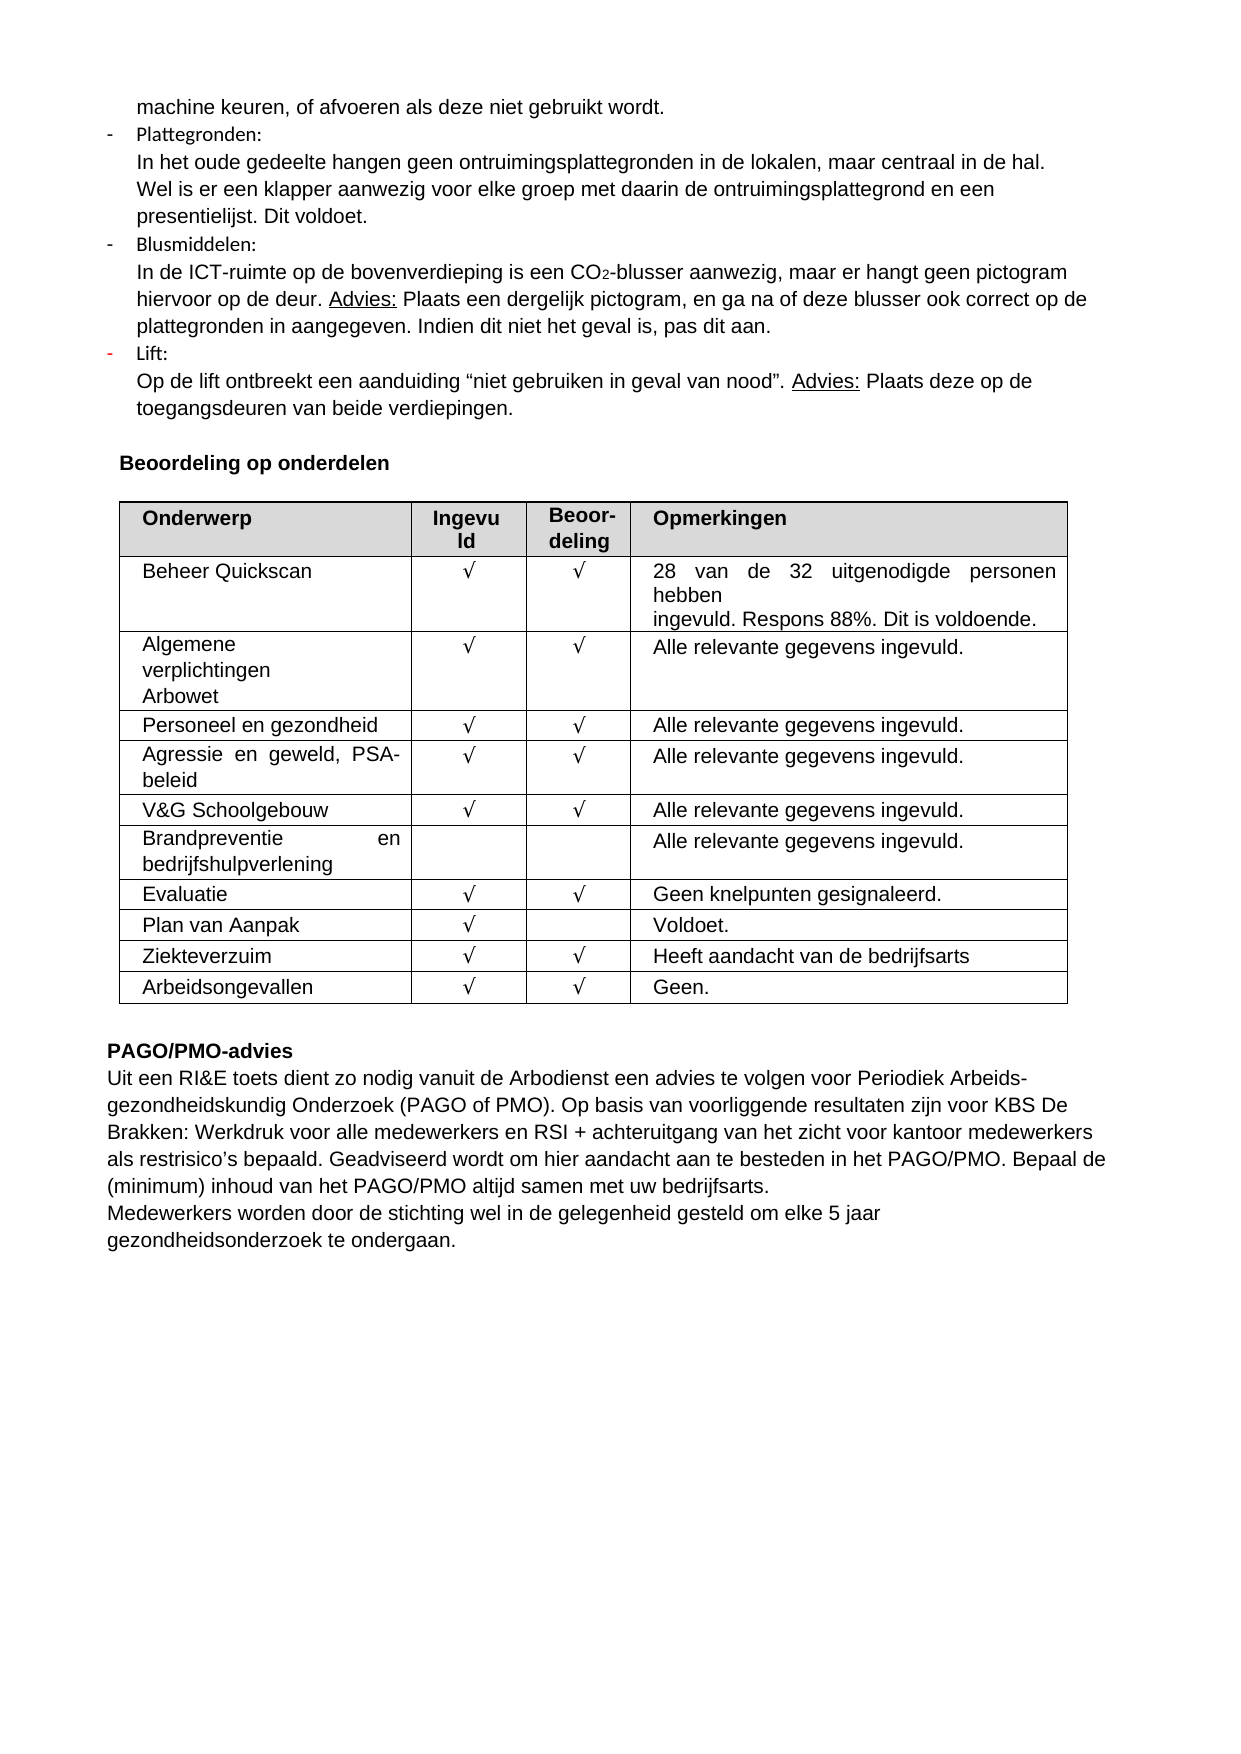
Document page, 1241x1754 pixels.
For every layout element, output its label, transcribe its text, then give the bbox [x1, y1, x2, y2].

table_cell √ [412, 632, 526, 710]
table_cell Agressie en geweld, PSA- beleid [120, 741, 411, 794]
table_cell Geen knelpunten gesignaleerd. [631, 880, 1067, 909]
table_cell √ [527, 557, 630, 631]
table_cell Geen. [631, 972, 1067, 1002]
table_cell √ [412, 941, 526, 971]
table_cell Ziekteverzuim [120, 941, 411, 971]
text PAGO/PMO-advies [107, 1038, 1146, 1062]
subtitle Beoordeling op onderdelen [107, 450, 1146, 474]
table_header Ingevuld [412, 503, 526, 556]
table_cell Evaluatie [120, 880, 411, 909]
text In het oude gedeelte hangen geen ontruimingsplattegronden in de lokalen, maar centraal in de hal. Wel is er een klapper aanwezig voor elke groep met daarin de ontruimingsplattegrond en een presentielijst. Dit voldoet. [136, 150, 1080, 228]
table_cell √ [412, 711, 526, 740]
table_cell Brandpreventie en bedrijfshulpverlening [120, 826, 411, 879]
table_cell √ [527, 972, 630, 1002]
table_cell √ [412, 741, 526, 794]
table_cell √ [527, 632, 630, 710]
text Op de lift ontbreekt een aanduiding “niet gebruiken in geval van nood”. Advies: Plaats deze op de toegangsdeuren van beide verdiepingen. [136, 369, 1066, 420]
table_cell 28 van de 32 uitgenodigde personen hebben ingevuld. Respons 88%. Dit is voldoende. [631, 557, 1067, 631]
table_cell √ [527, 941, 630, 971]
table_cell Alle relevante gegevens ingevuld. [631, 711, 1067, 740]
text In de ICT-ruimte op de bovenverdieping is een CO2-blusser aanwezig, maar er hangt geen pictogram hiervoor op de deur. Advies: Plaats een dergelijk pictogram, en ga na of deze blusser ook correct op de plattegronden in aangegeven. Indien dit niet het geval is, pas dit aan. [136, 259, 1102, 337]
table_cell √ [412, 972, 526, 1002]
table_cell √ [527, 741, 630, 794]
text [136, 94, 1049, 118]
table_cell [527, 826, 630, 879]
table_cell V&G Schoolgebouw [120, 795, 411, 824]
table_cell Beheer Quickscan [120, 557, 411, 631]
table_cell Algemene verplichtingen Arbowet [120, 632, 411, 710]
table_cell Alle relevante gegevens ingevuld. [631, 826, 1067, 879]
table_cell √ [527, 795, 630, 824]
list Plattegronden: [107, 122, 1146, 147]
table_header Beoor- deling [527, 503, 630, 556]
list Lift: [107, 341, 1146, 366]
table_cell [412, 826, 526, 879]
table_cell [527, 910, 630, 940]
list Blusmiddelen: [107, 231, 1146, 256]
table_cell Heeft aandacht van de bedrijfsarts [631, 941, 1067, 971]
table_cell √ [412, 880, 526, 909]
table_header Opmerkingen [631, 503, 1067, 556]
table_cell Alle relevante gegevens ingevuld. [631, 741, 1067, 794]
table_cell Alle relevante gegevens ingevuld. [631, 795, 1067, 824]
table_cell Plan van Aanpak [120, 910, 411, 940]
table_cell √ [412, 910, 526, 940]
table_cell √ [412, 795, 526, 824]
table_cell √ [527, 880, 630, 909]
table_cell √ [412, 557, 526, 631]
table_cell Voldoet. [631, 910, 1067, 940]
text Uit een RI&E toets dient zo nodig vanuit de Arbodienst een advies te volgen voor Periodiek Arbeids- gezondheidskundig Onderzoek (PAGO of PMO). Op basis van voorliggende resultaten zijn voor KBS De Brakken: Werkdruk voor alle medewerkers en RSI + achteruitgang van het zicht voor kantoor medewerkers als restrisico’s bepaald. Geadviseerd wordt om hier aandacht aan te besteden in het PAGO/PMO. Bepaal de (minimum) inhoud van het PAGO/PMO altijd samen met uw bedrijfsarts. [107, 1066, 1117, 1198]
table_cell Arbeidsongevallen [120, 972, 411, 1002]
table_cell Alle relevante gegevens ingevuld. [631, 632, 1067, 710]
table_header Onderwerp [120, 503, 411, 556]
text Medewerkers worden door de stichting wel in de gelegenheid gesteld om elke 5 jaar gezondheidsonderzoek te ondergaan. [107, 1201, 915, 1252]
table_cell Personeel en gezondheid [120, 711, 411, 740]
table_cell √ [527, 711, 630, 740]
